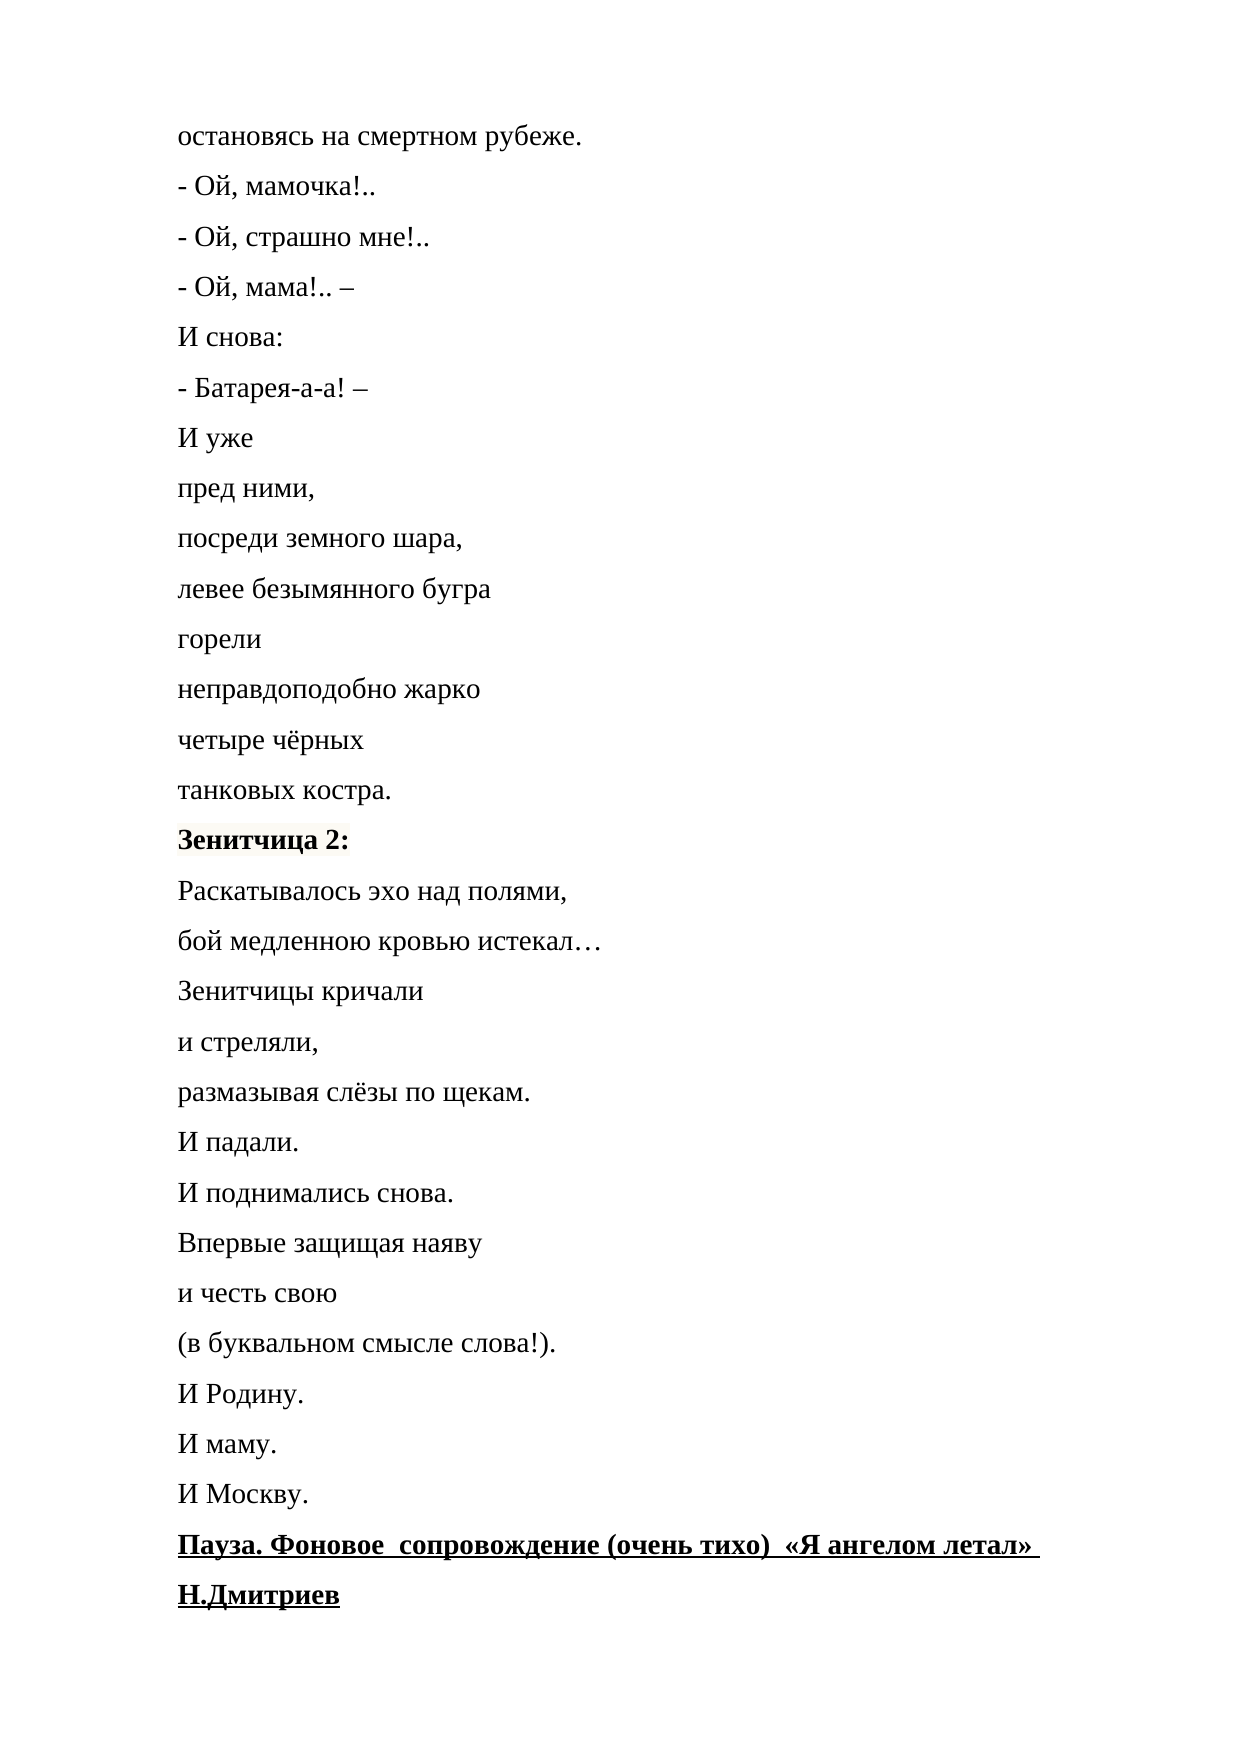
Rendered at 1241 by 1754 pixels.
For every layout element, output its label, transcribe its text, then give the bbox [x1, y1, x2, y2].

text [177, 118, 1152, 806]
text Пауза. Фоновое сопровождение (очень тихо) «Я ангелом летал» Н.Дмитриев [177, 1527, 1152, 1611]
text Раскатывалось эхо над полями, бой медленною кровью истекал… Зенитчицы кричали и стреляли, размазывая слёзы по щекам. И падали. И поднимались снова. Впервые защищая наяву и честь свою (в буквальном смысле слова!). И Родину. И маму. И Москву. [177, 873, 1152, 1510]
text Зенитчица 2: [177, 822, 1152, 856]
